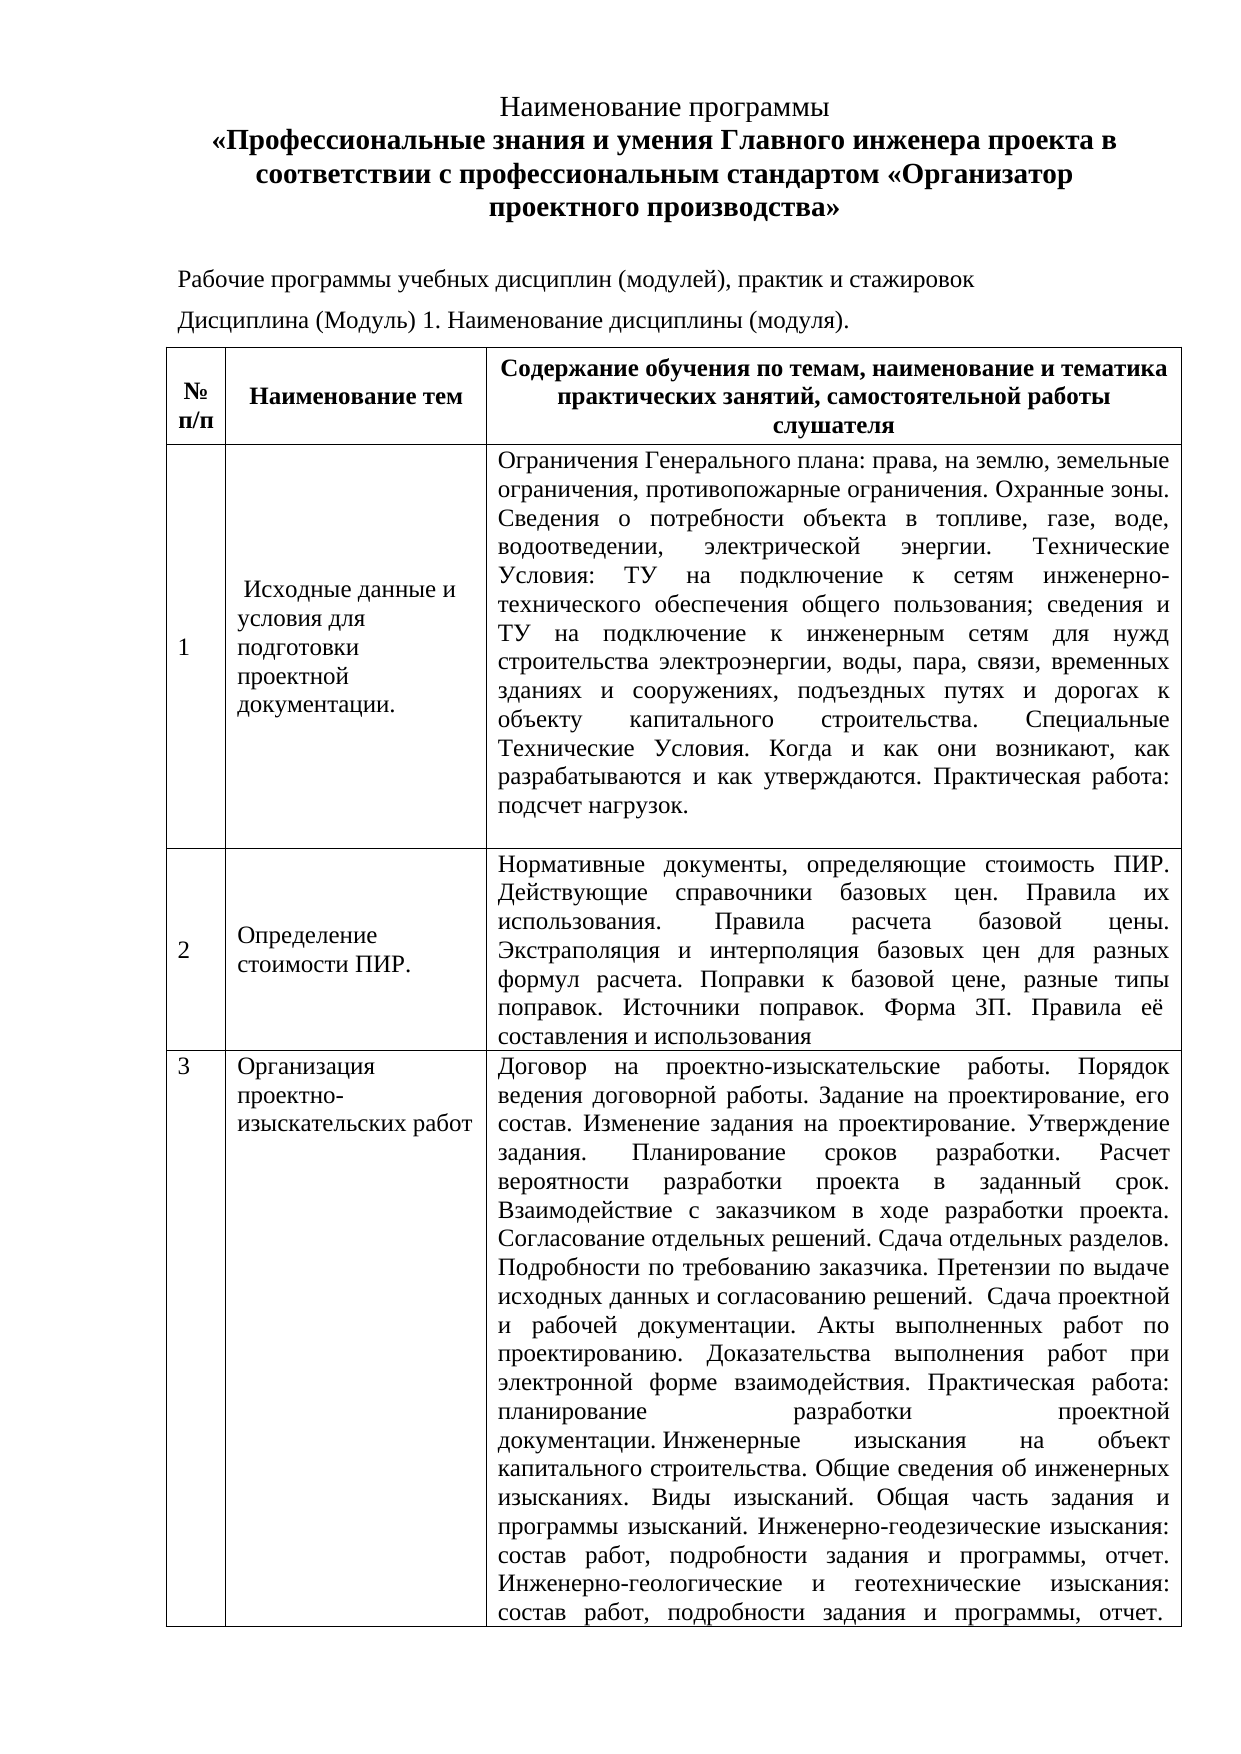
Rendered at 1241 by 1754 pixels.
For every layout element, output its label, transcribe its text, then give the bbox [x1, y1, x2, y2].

table_cell Ограничения Генерального плана: права, на землю, земельные ограничения, противопожарные ограничения. Охранные зоны. Сведения о потребности объекта в топливе, газе, воде, водоотведении, электрической энергии. Технические Условия: ТУ на подключение к сетям инженерно-технического обеспечения общего пользования; сведения и ТУ на подключение к инженерным сетям для нужд строительства электроэнергии, воды, пара, связи, временных зданиях и сооружениях, подъездных путях и дорогах к объекту капитального строительства. Специальные Технические Условия. Когда и как они возникают, как разрабатываются и как утверждаются. Практическая работа: подсчет нагрузок. [487, 445, 1181, 848]
table_cell 1 [167, 445, 225, 848]
text Наименование программы [177, 89, 1152, 122]
table_cell Исходные данные и условия для подготовки проектной документации. [226, 445, 486, 848]
table_header Содержание обучения по темам, наименование и тематика практических занятий, самостоятельной работы слушателя [487, 348, 1181, 444]
table_header № п/п [167, 348, 225, 444]
table_cell 2 [167, 849, 225, 1050]
table_cell Нормативные документы, определяющие стоимость ПИР. Действующие справочники базовых цен. Правила их использования. Правила расчета базовой цены. Экстраполяция и интерполяция базовых цен для разных формул расчета. Поправки к базовой цене, разные типы поправок. Источники поправок. Форма 3П. Правила её составления и использования [487, 849, 1181, 1050]
text Рабочие программы учебных дисциплин (модулей), практик и стажировок [177, 264, 1152, 293]
table_header Наименование тем [226, 348, 486, 444]
text «Профессиональные знания и умения Главного инженера проекта в соответствии с профессиональным стандартом «Организатор проектного производства» [826, 122, 1152, 223]
text «Профессиональные знания и умения Главного инженера проекта в соответствии с профессиональным стандартом «Организатор проектного производства» [177, 122, 489, 223]
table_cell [226, 1051, 486, 1626]
table_cell Определение стоимости ПИР. [226, 849, 486, 1050]
table_cell 3 [167, 1051, 225, 1626]
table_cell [487, 1051, 1181, 1626]
text Дисциплина (Модуль) 1. Наименование дисциплины (модуля). [177, 305, 1152, 334]
